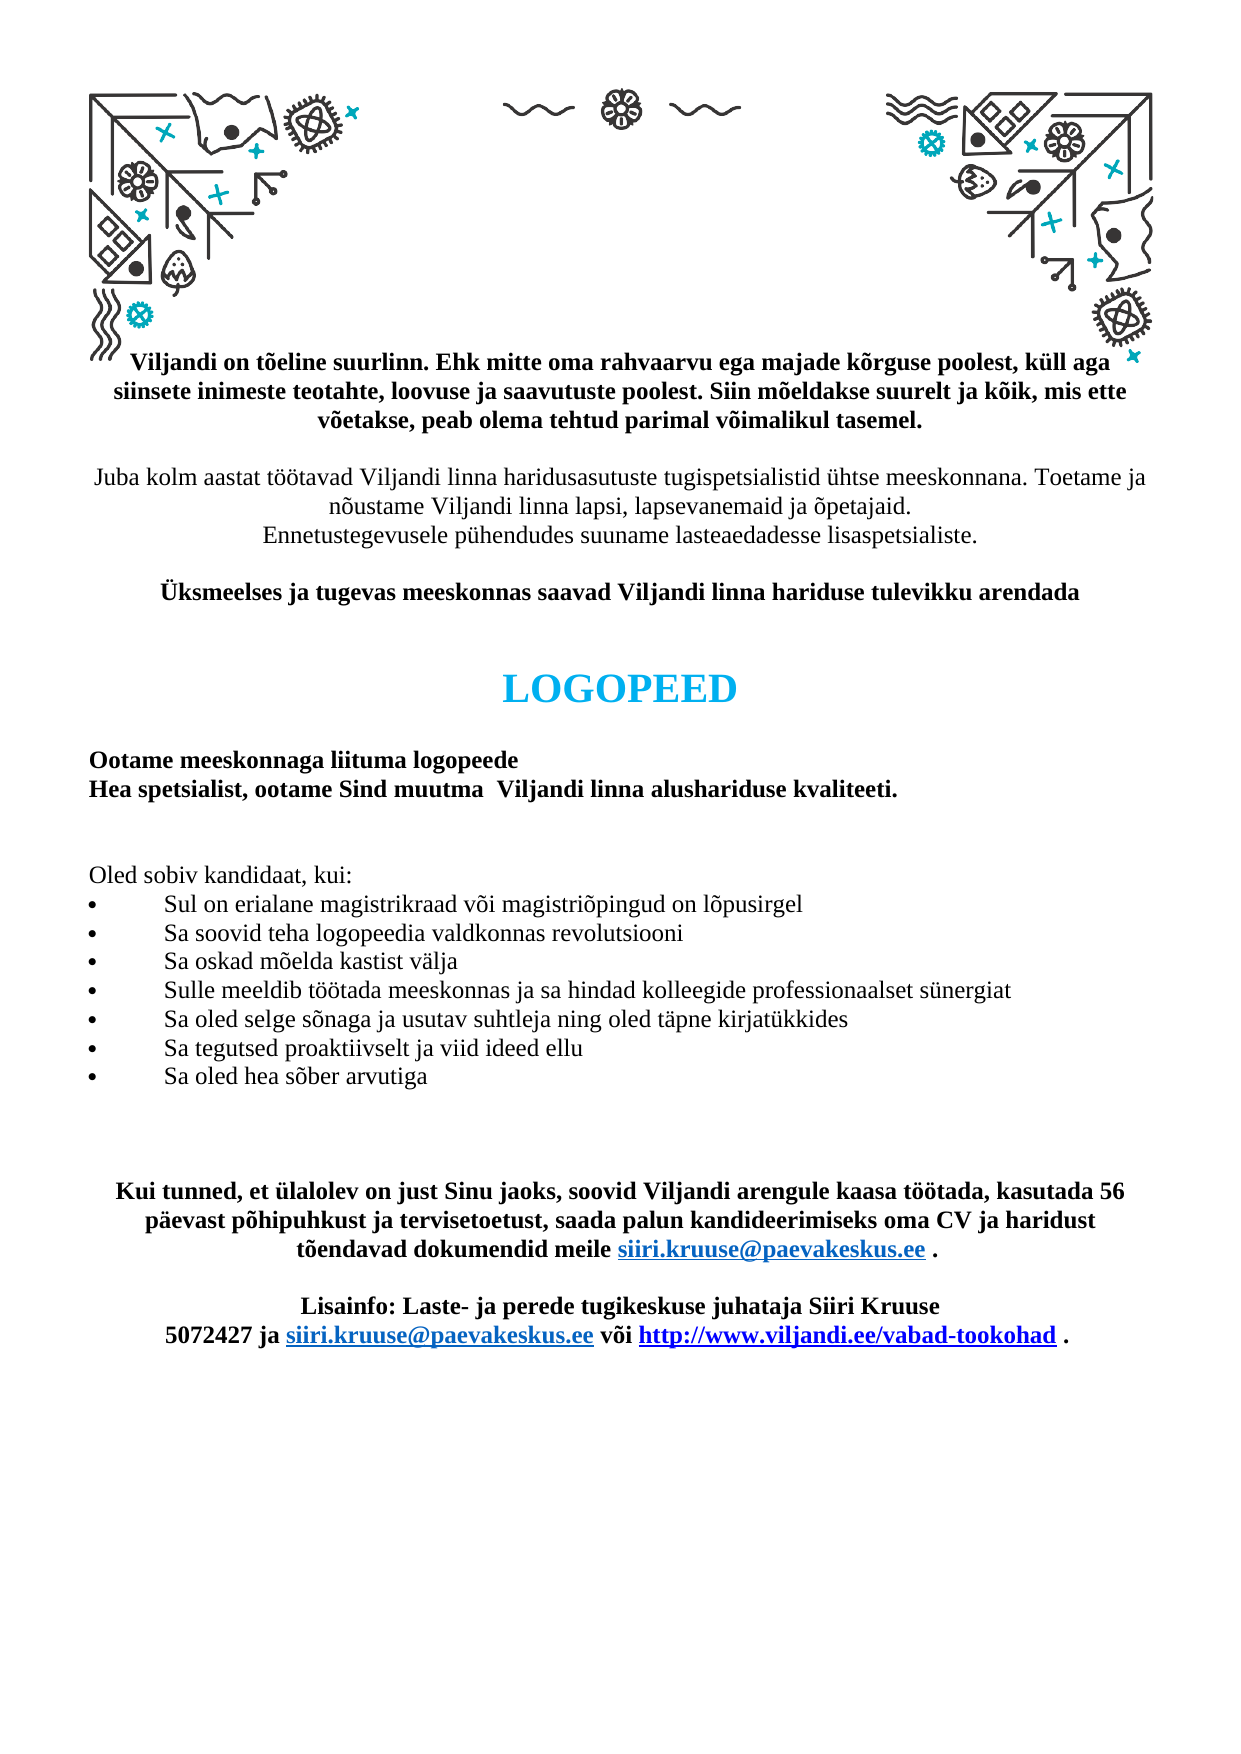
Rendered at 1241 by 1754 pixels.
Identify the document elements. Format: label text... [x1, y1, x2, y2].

list Sa oskad mõelda kastist välja [89, 946, 1152, 975]
text Ootame meeskonnaga liituma logopeede [89, 745, 1152, 774]
picture [88, 88, 1154, 363]
text Üksmeelses ja tugevas meeskonnas saavad Viljandi linna hariduse tulevikku arendada [89, 577, 1152, 606]
text Kui tunned, et ülalolev on just Sinu jaoks, soovid Viljandi arengule kaasa töötada, kasutada 56 päevast põhipuhkust ja tervisetoetust, saada palun kandideerimiseks oma CV ja haridust tõendavad dokumendid meile siiri.kruuse@paevakeskus.ee . [89, 1176, 1152, 1263]
list Sul on erialane magistrikraad või magistriõpingud on lõpusirgel [89, 889, 1152, 918]
list Sa oled selge sõnaga ja usutav suhtleja ning oled täpne kirjatükkides [89, 1004, 1152, 1033]
text Juba kolm aastat töötavad Viljandi linna haridusasutuste tugispetsialistid ühtse meeskonnana. Toetame ja nõustame Viljandi linna lapsi, lapsevanemaid ja õpetajaid. [89, 462, 1152, 520]
list Sa soovid teha logopeedia valdkonnas revolutsiooni [89, 918, 1152, 946]
list Sa tegutsed proaktiivselt ja viid ideed ellu [89, 1033, 1152, 1061]
text Hea spetsialist, ootame Sind muutma Viljandi linna alushariduse kvaliteeti. [89, 774, 1152, 803]
text Oled sobiv kandidaat, kui: [89, 860, 1152, 889]
text Viljandi on tõeline suurlinn. Ehk mitte oma rahvaarvu ega majade kõrguse poolest, küll aga siinsete inimeste teotahte, loovuse ja saavutuste poolest. Siin mõeldakse suurelt ja kõik, mis ette võetakse, peab olema tehtud parimal võimalikul tasemel. [89, 347, 1152, 434]
list Sulle meeldib töötada meeskonnas ja sa hindad kolleegide professionaalset sünergiat [89, 975, 1152, 1004]
text LOGOPEED [89, 664, 1152, 712]
list Sa oled hea sõber arvutiga [89, 1061, 1152, 1090]
text Lisainfo: Laste- ja perede tugikeskuse juhataja Siiri Kruuse 5072427 ja siiri.kruuse@paevakeskus.ee või http://www.viljandi.ee/vabad-tookohad . [89, 1291, 1152, 1349]
text Ennetustegevusele pühendudes suuname lasteaedadesse lisaspetsialiste. [89, 520, 1152, 549]
